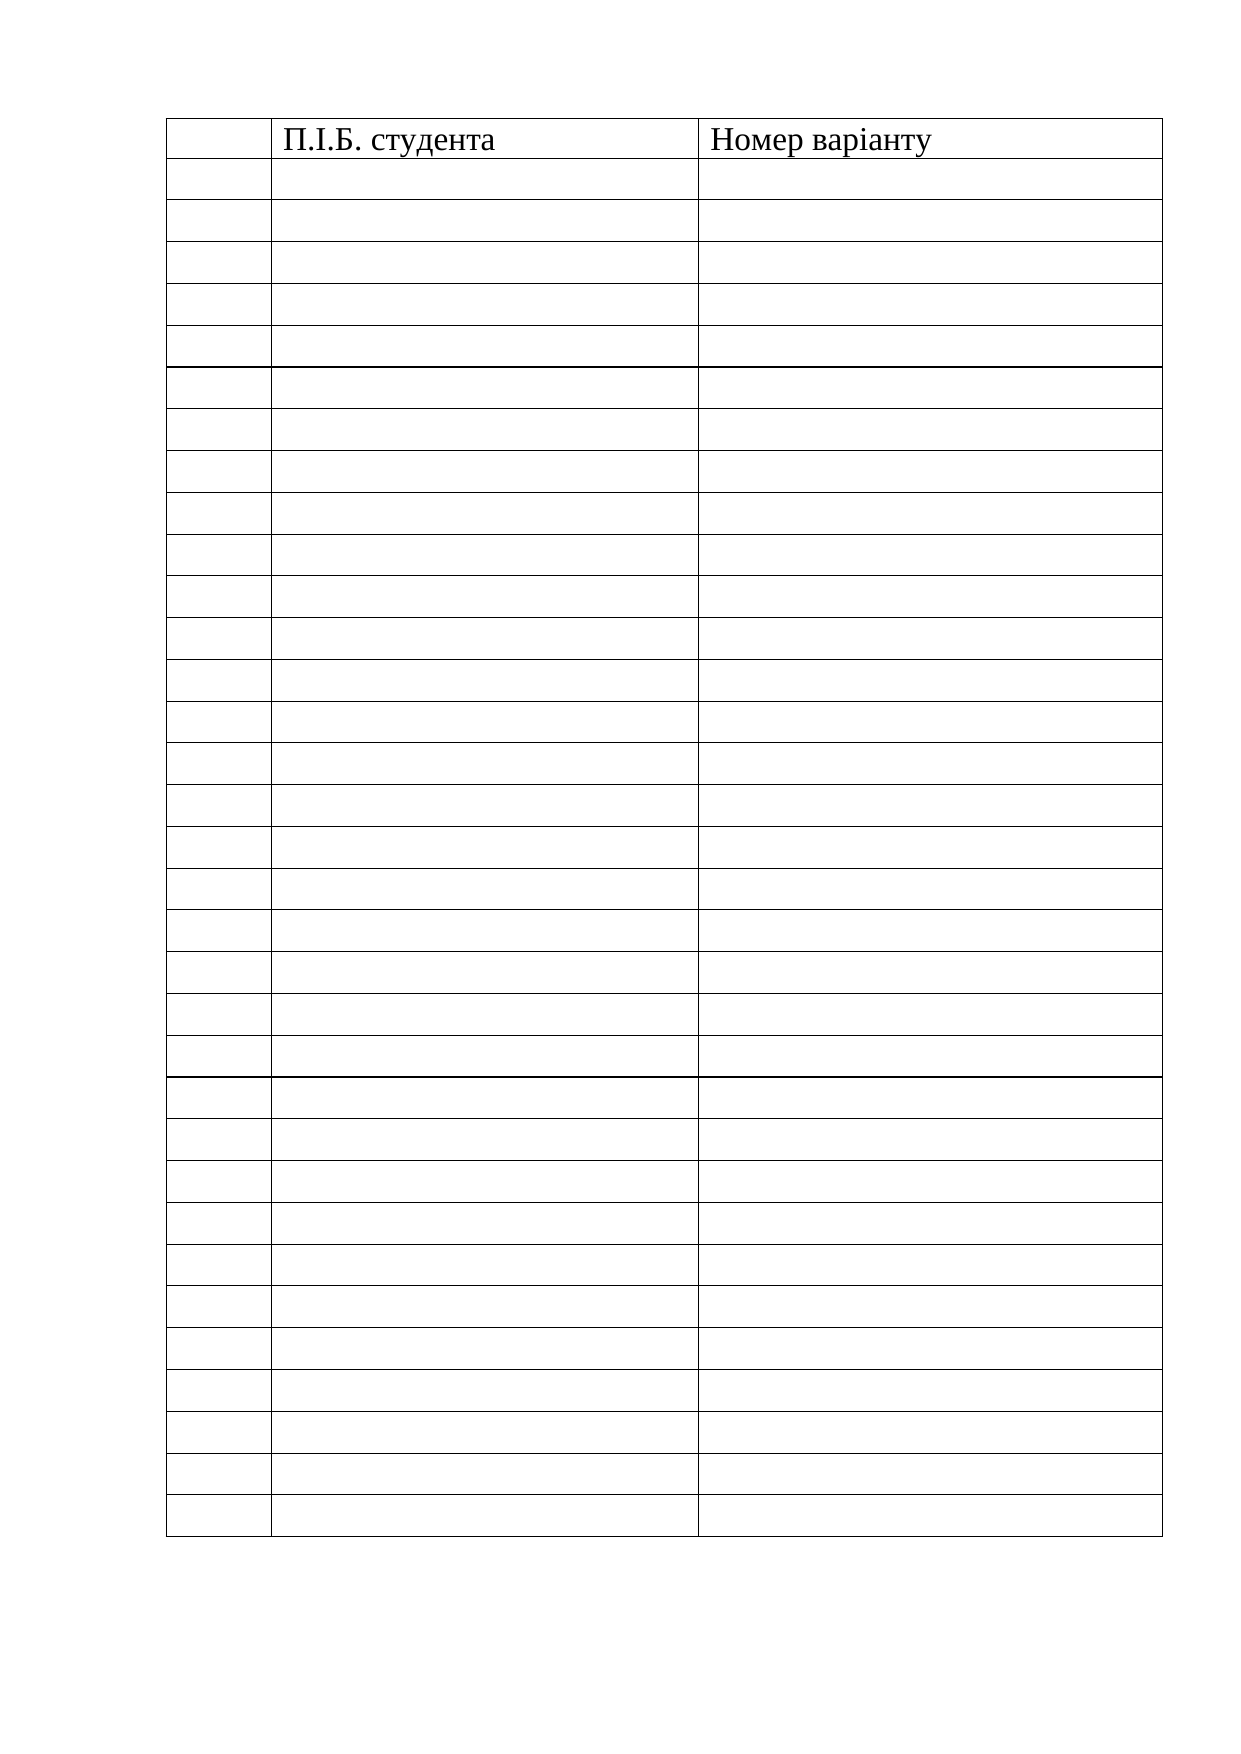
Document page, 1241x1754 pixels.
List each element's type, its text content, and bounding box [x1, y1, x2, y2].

table_cell [699, 535, 1162, 575]
table_cell [167, 1078, 271, 1118]
table_cell [272, 827, 698, 868]
table_cell [272, 660, 698, 701]
table_cell [272, 1078, 698, 1118]
table_cell [167, 368, 271, 408]
table_cell [699, 1203, 1162, 1243]
table_cell [699, 869, 1162, 909]
table_cell [699, 952, 1162, 993]
table_cell [699, 660, 1162, 701]
table_cell [699, 1078, 1162, 1118]
table_cell [699, 493, 1162, 533]
table_cell [167, 1495, 271, 1536]
table_cell [272, 1495, 698, 1536]
table_cell [272, 1203, 698, 1243]
table_cell [167, 242, 271, 283]
table_cell [699, 1412, 1162, 1452]
table_cell [699, 1161, 1162, 1202]
table_cell [167, 1036, 271, 1076]
table_cell [272, 1119, 698, 1160]
table_cell [272, 284, 698, 324]
table_cell [167, 1454, 271, 1494]
table_cell [699, 994, 1162, 1035]
table_cell [272, 743, 698, 784]
table_cell [167, 159, 271, 199]
table_cell [699, 785, 1162, 826]
table_cell [167, 451, 271, 492]
table_cell [699, 1495, 1162, 1536]
table_cell [272, 1328, 698, 1369]
table_cell [699, 702, 1162, 742]
table_cell [272, 618, 698, 659]
table_cell [272, 368, 698, 408]
table_cell [272, 1036, 698, 1076]
table_header Номер варіанту [699, 119, 1162, 157]
table_cell [167, 869, 271, 909]
table_cell [272, 952, 698, 993]
table_cell [699, 1286, 1162, 1327]
table_cell [167, 910, 271, 951]
table_cell [272, 994, 698, 1035]
table_cell [699, 1119, 1162, 1160]
table_cell [167, 1412, 271, 1452]
table_cell [272, 702, 698, 742]
table_cell [167, 200, 271, 241]
table_cell [167, 660, 271, 701]
table_cell [167, 994, 271, 1035]
table_cell [699, 910, 1162, 951]
table_cell [699, 827, 1162, 868]
table_cell [699, 576, 1162, 617]
table_cell [272, 159, 698, 199]
table_cell [167, 1370, 271, 1411]
table_cell [699, 326, 1162, 366]
table_cell [699, 1454, 1162, 1494]
table_cell [272, 1245, 698, 1285]
table_cell [167, 409, 271, 450]
table_cell [167, 284, 271, 324]
table_cell [167, 827, 271, 868]
table_cell [272, 1161, 698, 1202]
table_cell [167, 1245, 271, 1285]
table_cell [699, 284, 1162, 324]
table_cell [167, 1286, 271, 1327]
table_cell [272, 535, 698, 575]
table_cell [272, 1454, 698, 1494]
table_cell [167, 576, 271, 617]
table_cell [272, 910, 698, 951]
table_cell [167, 1203, 271, 1243]
table_cell [272, 1412, 698, 1452]
table_cell [272, 493, 698, 533]
table_cell [167, 326, 271, 366]
table_cell [272, 200, 698, 241]
table_cell [699, 1245, 1162, 1285]
table_cell [699, 743, 1162, 784]
table_cell [272, 1286, 698, 1327]
table_cell [272, 409, 698, 450]
table_cell [167, 535, 271, 575]
table_cell [167, 1161, 271, 1202]
table_cell [272, 576, 698, 617]
table_cell [167, 702, 271, 742]
table_cell [699, 409, 1162, 450]
table_header П.І.Б. студента [272, 119, 698, 157]
table_cell [272, 326, 698, 366]
table_cell [167, 1328, 271, 1369]
table_cell [699, 368, 1162, 408]
table_cell [167, 493, 271, 533]
table_cell [699, 451, 1162, 492]
table_cell [167, 743, 271, 784]
table_cell [699, 159, 1162, 199]
table_cell [167, 1119, 271, 1160]
table_cell [699, 1370, 1162, 1411]
table_cell [167, 952, 271, 993]
table_cell [272, 785, 698, 826]
table_header [167, 119, 271, 157]
table_cell [167, 785, 271, 826]
table_cell [272, 869, 698, 909]
table_cell [699, 200, 1162, 241]
table_cell [272, 451, 698, 492]
table_cell [699, 1328, 1162, 1369]
table_cell [699, 242, 1162, 283]
table_cell [699, 1036, 1162, 1076]
table_cell [272, 242, 698, 283]
table_cell [699, 618, 1162, 659]
table_cell [272, 1370, 698, 1411]
table_cell [167, 618, 271, 659]
